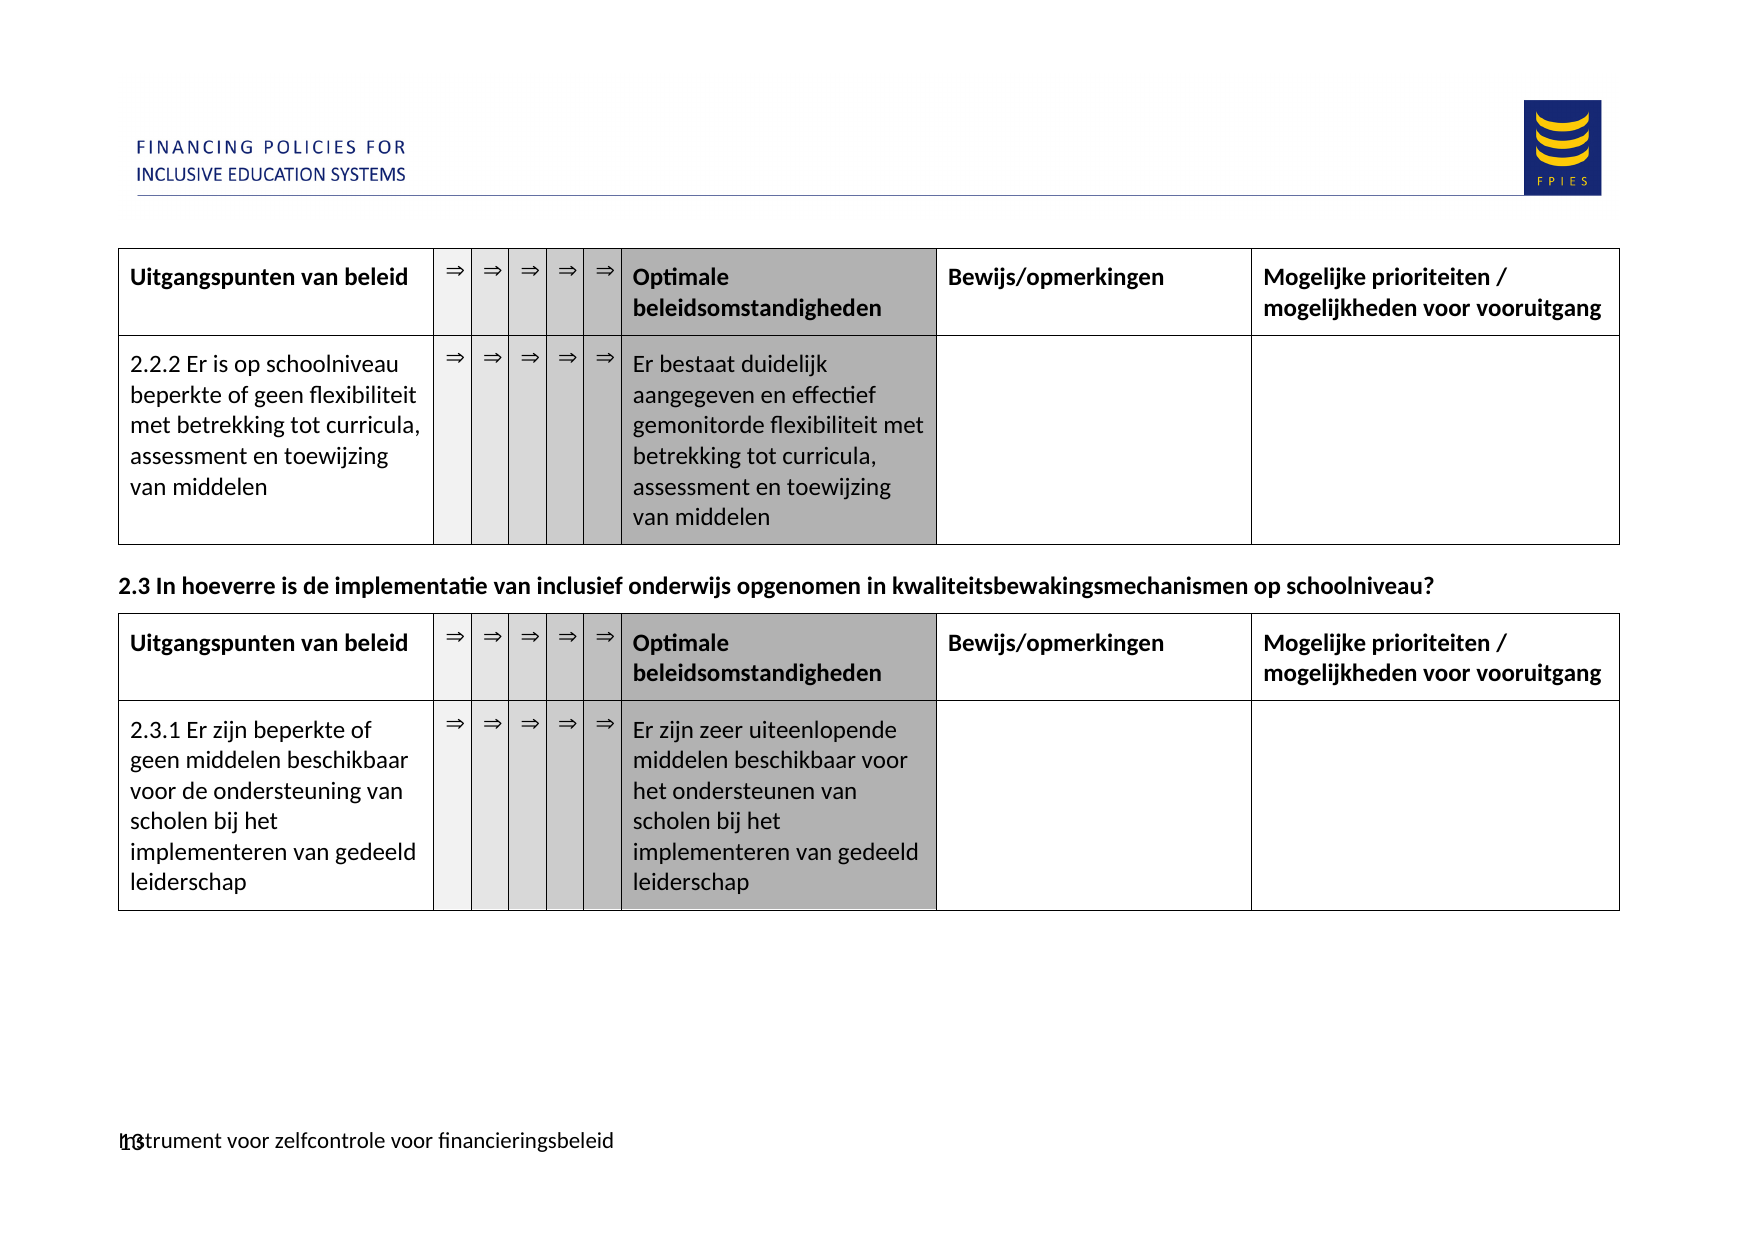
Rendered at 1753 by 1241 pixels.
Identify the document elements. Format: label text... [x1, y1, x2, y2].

table_cell [937, 701, 1251, 909]
table_header [509, 249, 546, 335]
table_cell [434, 701, 471, 909]
picture [118, 73, 1620, 220]
table_cell [584, 701, 621, 909]
table_cell 2.3.1 Er zijn beperkte of geen middelen beschikbaar voor de ondersteuning van scholen bij het implementeren van gedeeld leiderschap [119, 701, 433, 909]
table_header [434, 249, 471, 335]
table_header [547, 249, 583, 335]
table_cell [434, 336, 471, 544]
table_header [434, 614, 471, 700]
table_cell [472, 336, 508, 544]
table_header Mogelijke prioriteiten / mogelijkheden voor vooruitgang [1252, 249, 1619, 335]
table_cell [547, 701, 583, 909]
table_cell [584, 336, 621, 544]
table_cell [1252, 701, 1619, 909]
table_header [584, 614, 621, 700]
table_cell [1252, 336, 1619, 544]
table_header Bewijs/opmerkingen [937, 614, 1251, 700]
table_cell Er zijn zeer uiteenlopende middelen beschikbaar voor het ondersteunen van scholen bij het implementeren van gedeeld leiderschap [622, 701, 936, 909]
subtitle 2.3 In hoeverre is de implementatie van inclusief onderwijs opgenomen in kwaliteitsbewakingsmechanismen op schoolniveau? [118, 570, 1619, 601]
table_cell 2.2.2 Er is op schoolniveau beperkte of geen flexibiliteit met betrekking tot curricula, assessment en toewijzing van middelen [119, 336, 433, 544]
table_cell [509, 336, 546, 544]
table_header [584, 249, 621, 335]
table_header Optimale beleidsomstandigheden [622, 614, 936, 700]
table_header [509, 614, 546, 700]
table_header [472, 249, 508, 335]
table_header Bewijs/opmerkingen [937, 249, 1251, 335]
table_header [547, 614, 583, 700]
table_cell Er bestaat duidelijk aangegeven en effectief gemonitorde flexibiliteit met betrekking tot curricula, assessment en toewijzing van middelen [622, 336, 936, 544]
table_header Uitgangspunten van beleid [119, 249, 433, 335]
table_header [472, 614, 508, 700]
table_header Uitgangspunten van beleid [119, 614, 433, 700]
table_header Mogelijke prioriteiten / mogelijkheden voor vooruitgang [1252, 614, 1619, 700]
table_header Optimale beleidsomstandigheden [622, 249, 936, 335]
table_cell [937, 336, 1251, 544]
table_cell [509, 701, 546, 909]
table_cell [547, 336, 583, 544]
table_cell [472, 701, 508, 909]
